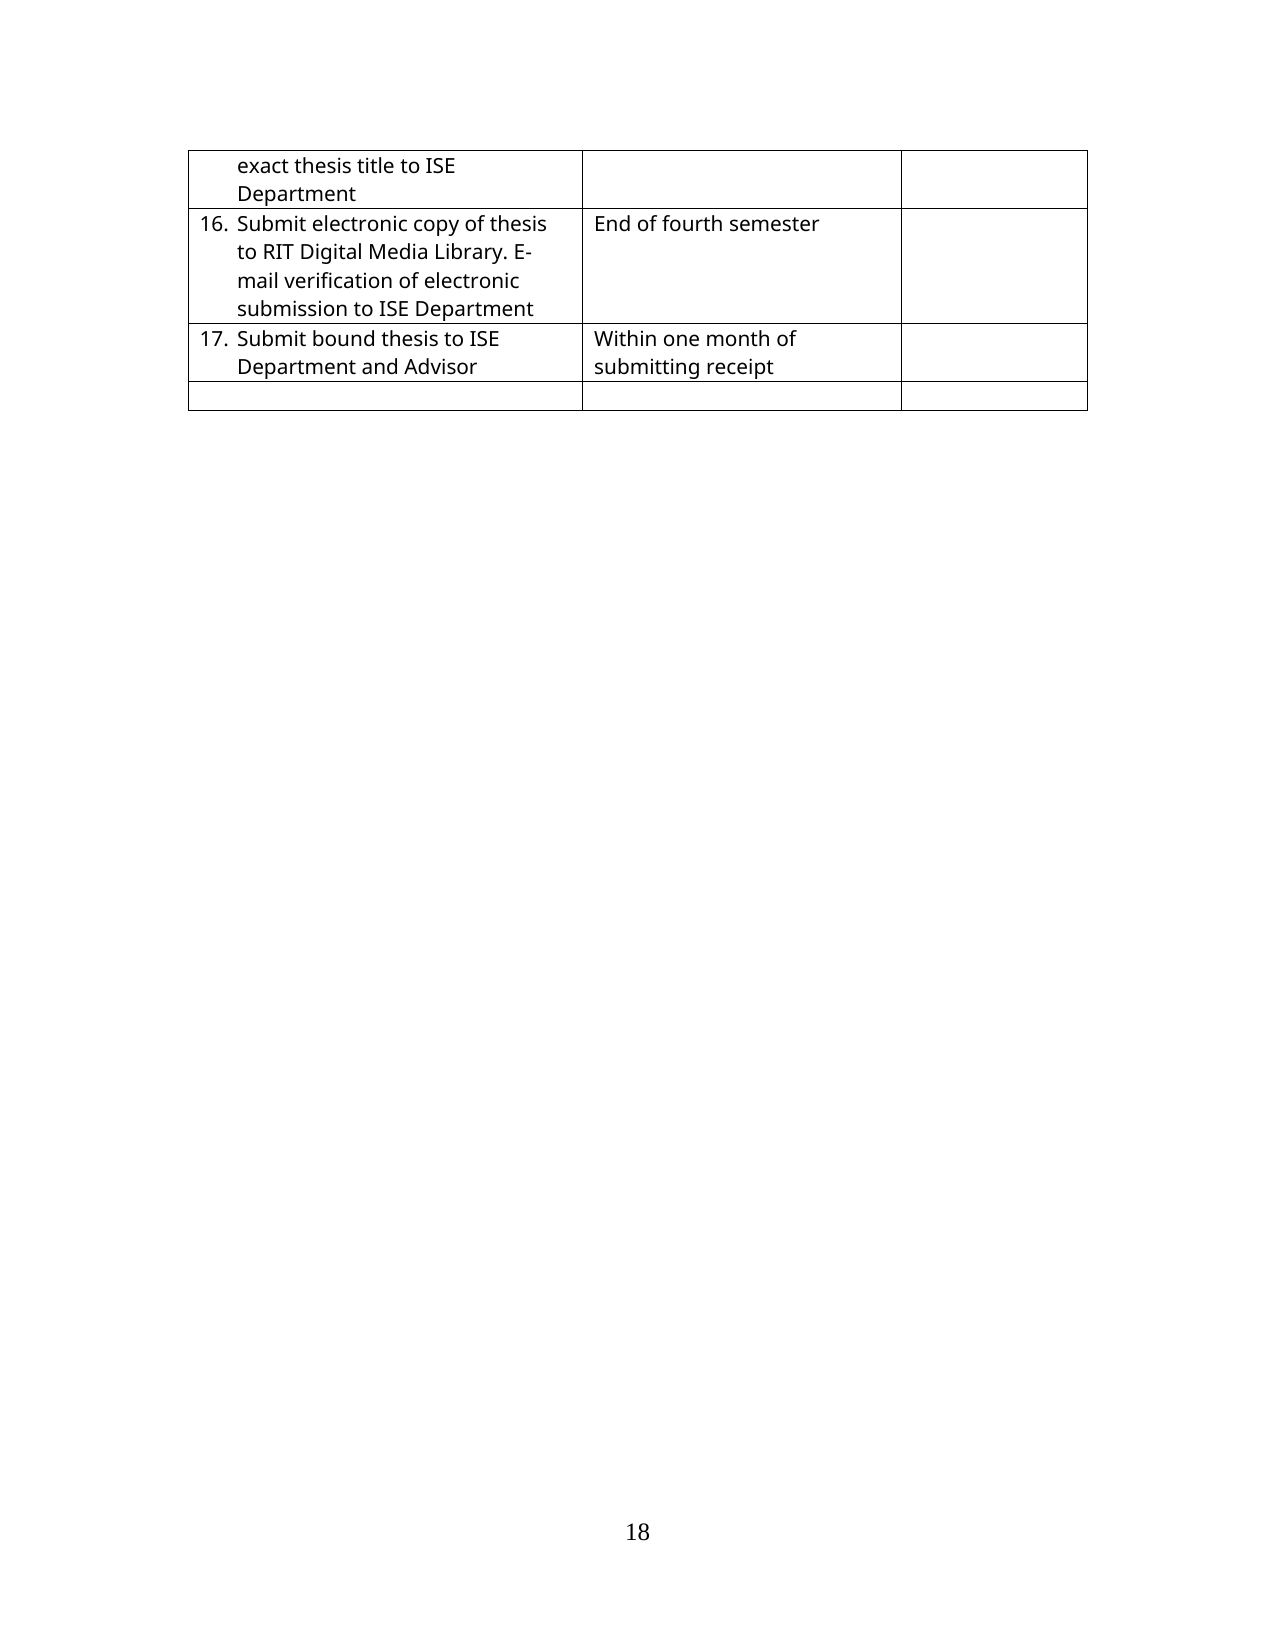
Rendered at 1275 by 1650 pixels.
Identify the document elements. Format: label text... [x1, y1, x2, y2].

table_cell [902, 382, 1087, 410]
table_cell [583, 151, 901, 208]
table_cell [902, 151, 1087, 208]
table_cell [902, 324, 1087, 381]
table_cell Within one month of submitting receipt [583, 324, 901, 381]
table_cell Submit electronic copy of thesis to RIT Digital Media Library. E-mail verification of electronic submission to ISE Department [189, 209, 582, 323]
table_cell [583, 382, 901, 410]
table_cell End of fourth semester [583, 209, 901, 323]
table_cell [189, 382, 582, 410]
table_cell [189, 151, 582, 208]
table_cell Submit bound thesis to ISE Department and Advisor [189, 324, 582, 381]
table_cell [902, 209, 1087, 323]
